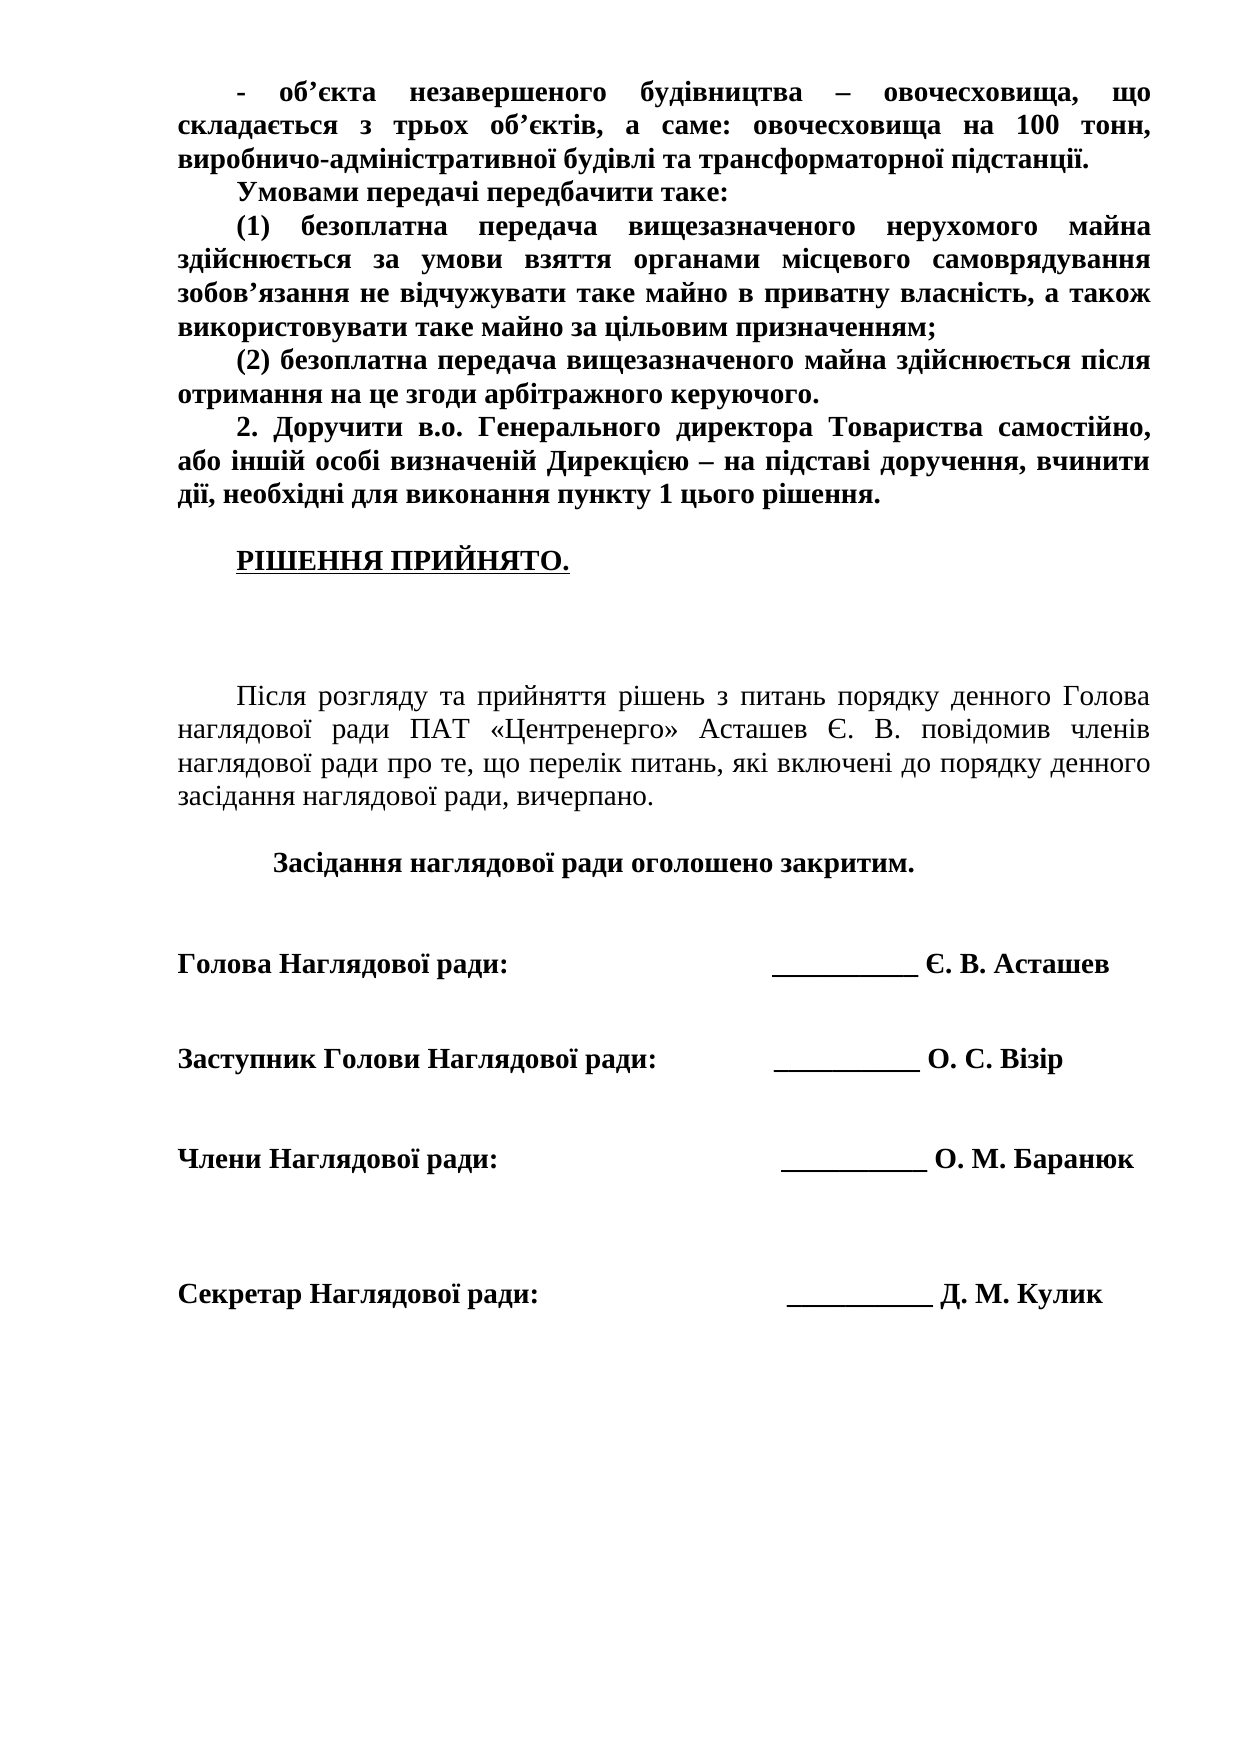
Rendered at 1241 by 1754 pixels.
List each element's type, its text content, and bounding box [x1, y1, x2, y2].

text Члени Наглядової ради: __________ О. М. Баранюк [177, 1142, 1152, 1175]
text Умовами передачі передбачити таке: [177, 174, 1152, 208]
text Після розгляду та прийняття рішень з питань порядку денного Голова наглядової ради ПАТ «Центренерго» Асташев Є. В. повідомив членів наглядової ради про те, що перелік питань, які включені до порядку денного засідання наглядової ради, вичерпано. [177, 678, 1152, 812]
text Голова Наглядової ради: __________ Є. В. Асташев [177, 946, 1152, 979]
text РІШЕННЯ ПРИЙНЯТО. [177, 543, 1152, 577]
text Секретар Наглядової ради: __________ Д. М. Кулик [177, 1276, 1152, 1309]
text (1) безоплатна передача вищезазначеного нерухомого майна здійснюється за умови взяття органами місцевого самоврядування зобов’язання не відчужувати таке майно в приватну власність, а також використовувати таке майно за цільовим призначенням; [177, 208, 1152, 342]
text - об’єкта незавершеного будівництва – овочесховища, що складається з трьох об’єктів, а саме: овочесховища на 100 тонн, виробничо-адміністративної будівлі та трансформаторної підстанції. [177, 74, 1152, 174]
text Заступник Голови Наглядової ради: __________ О. С. Візір [177, 1041, 1152, 1074]
text 2. Доручити в.о. Генерального директора Товариства самостійно, або іншій особі визначеній Дирекцією – на підставі доручення, вчинити дії, необхідні для виконання пункту 1 цього рішення. [177, 409, 1152, 510]
text (2) безоплатна передача вищезазначеного майна здійснюється після отримання на це згоди арбітражного керуючого. [177, 342, 1152, 409]
text Засідання наглядової ради оголошено закритим. [177, 845, 1152, 879]
